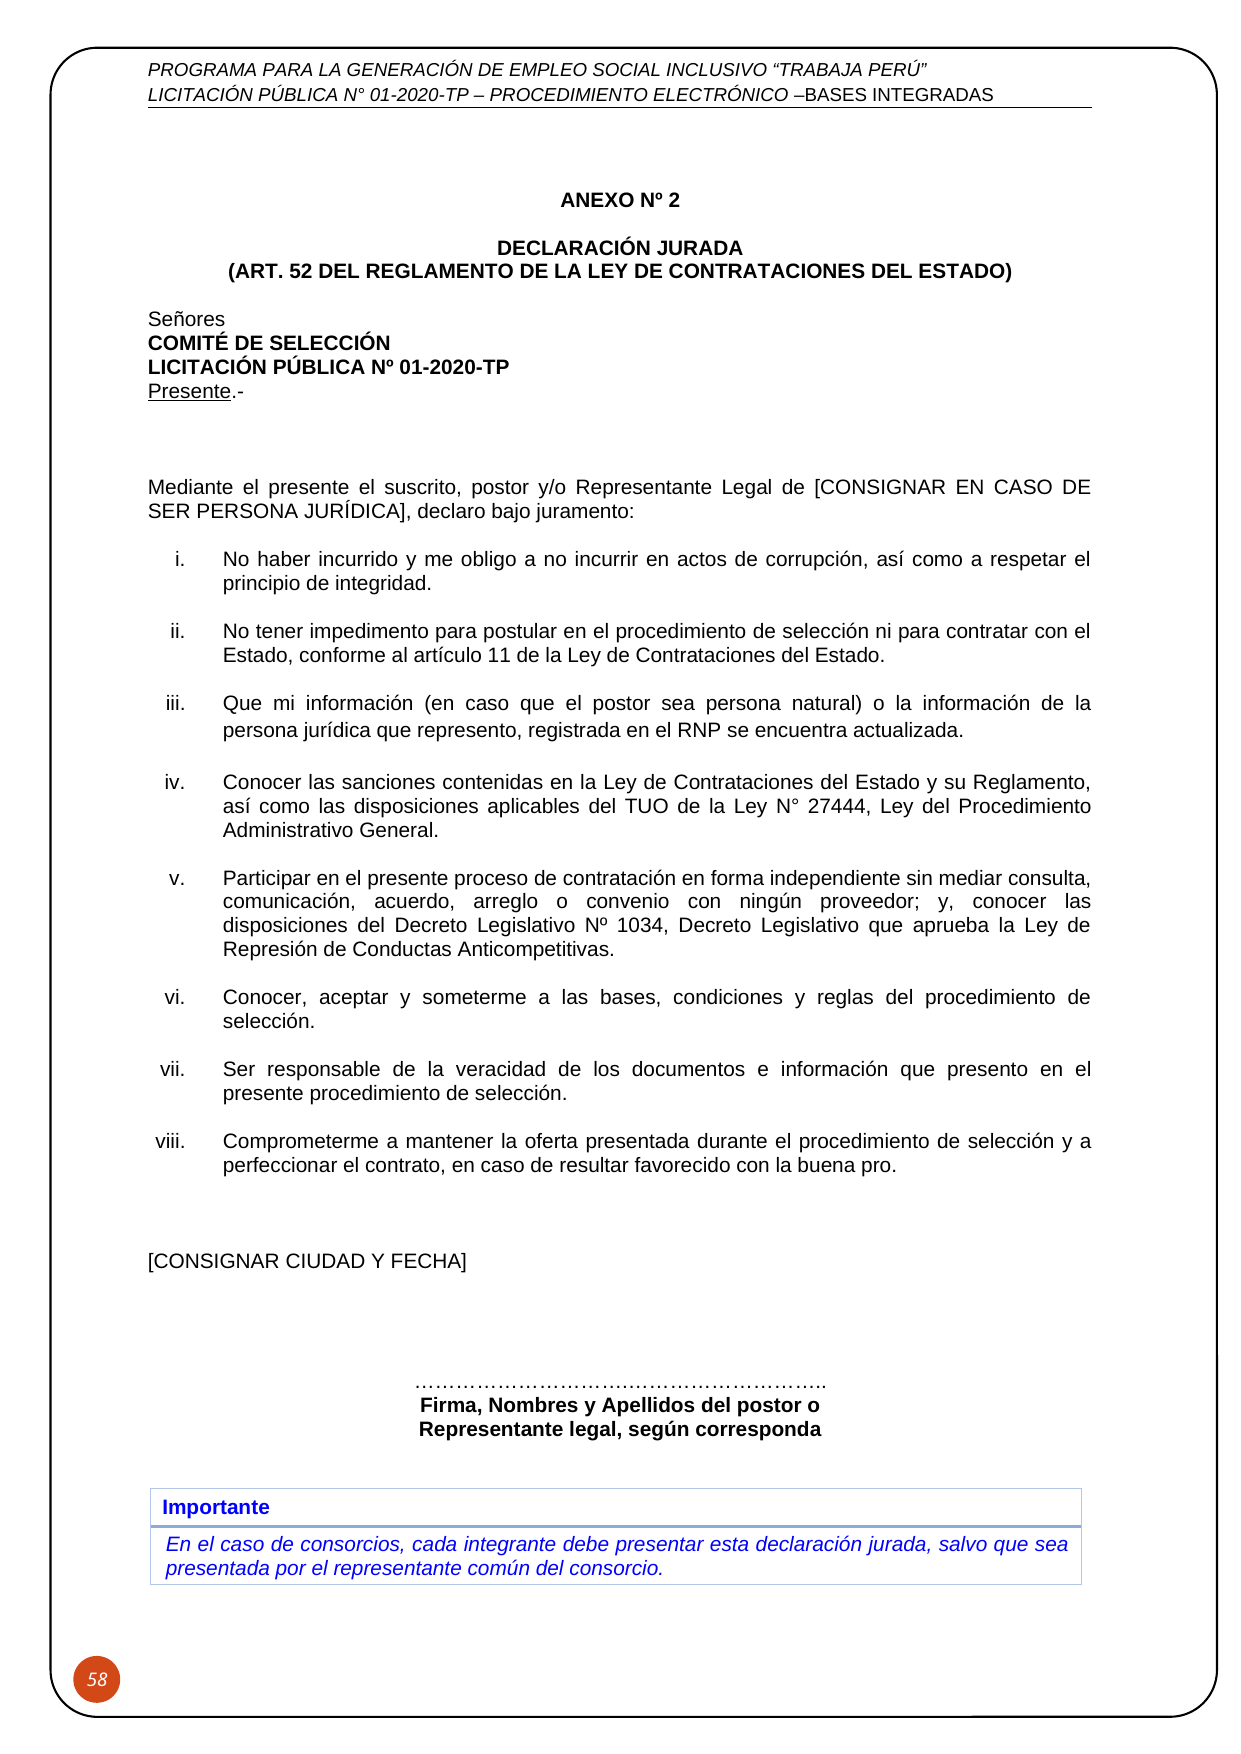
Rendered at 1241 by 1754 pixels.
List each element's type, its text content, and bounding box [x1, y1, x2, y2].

table_header Importante [151, 1489, 1081, 1525]
list No tener impedimento para postular en el procedimiento de selección ni para contratar con el Estado, conforme al artículo 11 de la Ley de Contrataciones del Estado. [185, 619, 1092, 667]
list Participar en el presente proceso de contratación en forma independiente sin mediar consulta, comunicación, acuerdo, arreglo o convenio con ningún proveedor; y, conocer las disposiciones del Decreto Legislativo Nº 1034, Decreto Legislativo que aprueba la Ley de Represión de Conductas Anticompetitivas. [185, 865, 1092, 961]
text Mediante el presente el suscrito, postor y/o Representante Legal de [CONSIGNAR EN CASO DE SER PERSONA JURÍDICA], declaro bajo juramento: [148, 475, 1092, 523]
text COMITÉ DE SELECCIÓN [148, 331, 1092, 355]
text Señores [148, 307, 1092, 331]
text Firma, Nombres y Apellidos del postor o [148, 1392, 1092, 1416]
text Presente.- [148, 379, 1092, 403]
list Conocer las sanciones contenidas en la Ley de Contrataciones del Estado y su Reglamento, así como las disposiciones aplicables del TUO de la Ley N° 27444, Ley del Procedimiento Administrativo General. [185, 769, 1092, 841]
text ………………………….……………………….. [148, 1368, 1092, 1392]
text Representante legal, según corresponda [148, 1416, 1092, 1440]
text (ART. 52 DEL REGLAMENTO DE LA LEY DE CONTRATACIONES DEL ESTADO) [148, 259, 1092, 283]
text ANEXO Nº 2 [148, 187, 1092, 211]
table_cell En el caso de consorcios, cada integrante debe presentar esta declaración jurada, salvo que sea presentada por el representante común del consorcio. [151, 1528, 1081, 1584]
list Ser responsable de la veracidad de los documentos e información que presento en el presente procedimiento de selección. [185, 1057, 1092, 1105]
list Comprometerme a mantener la oferta presentada durante el procedimiento de selección y a perfeccionar el contrato, en caso de resultar favorecido con la buena pro. [185, 1129, 1092, 1177]
list Conocer, aceptar y someterme a las bases, condiciones y reglas del procedimiento de selección. [185, 985, 1092, 1033]
text DECLARACIÓN JURADA [148, 235, 1092, 259]
list No haber incurrido y me obligo a no incurrir en actos de corrupción, así como a respetar el principio de integridad. [185, 547, 1092, 595]
list Que mi información (en caso que el postor sea persona natural) o la información de la persona jurídica que represento, registrada en el RNP se encuentra actualizada. [185, 691, 1092, 742]
text LICITACIÓN PÚBLICA Nº 01-2020-TP [148, 355, 1092, 379]
text [CONSIGNAR CIUDAD Y FECHA] [148, 1249, 1092, 1273]
